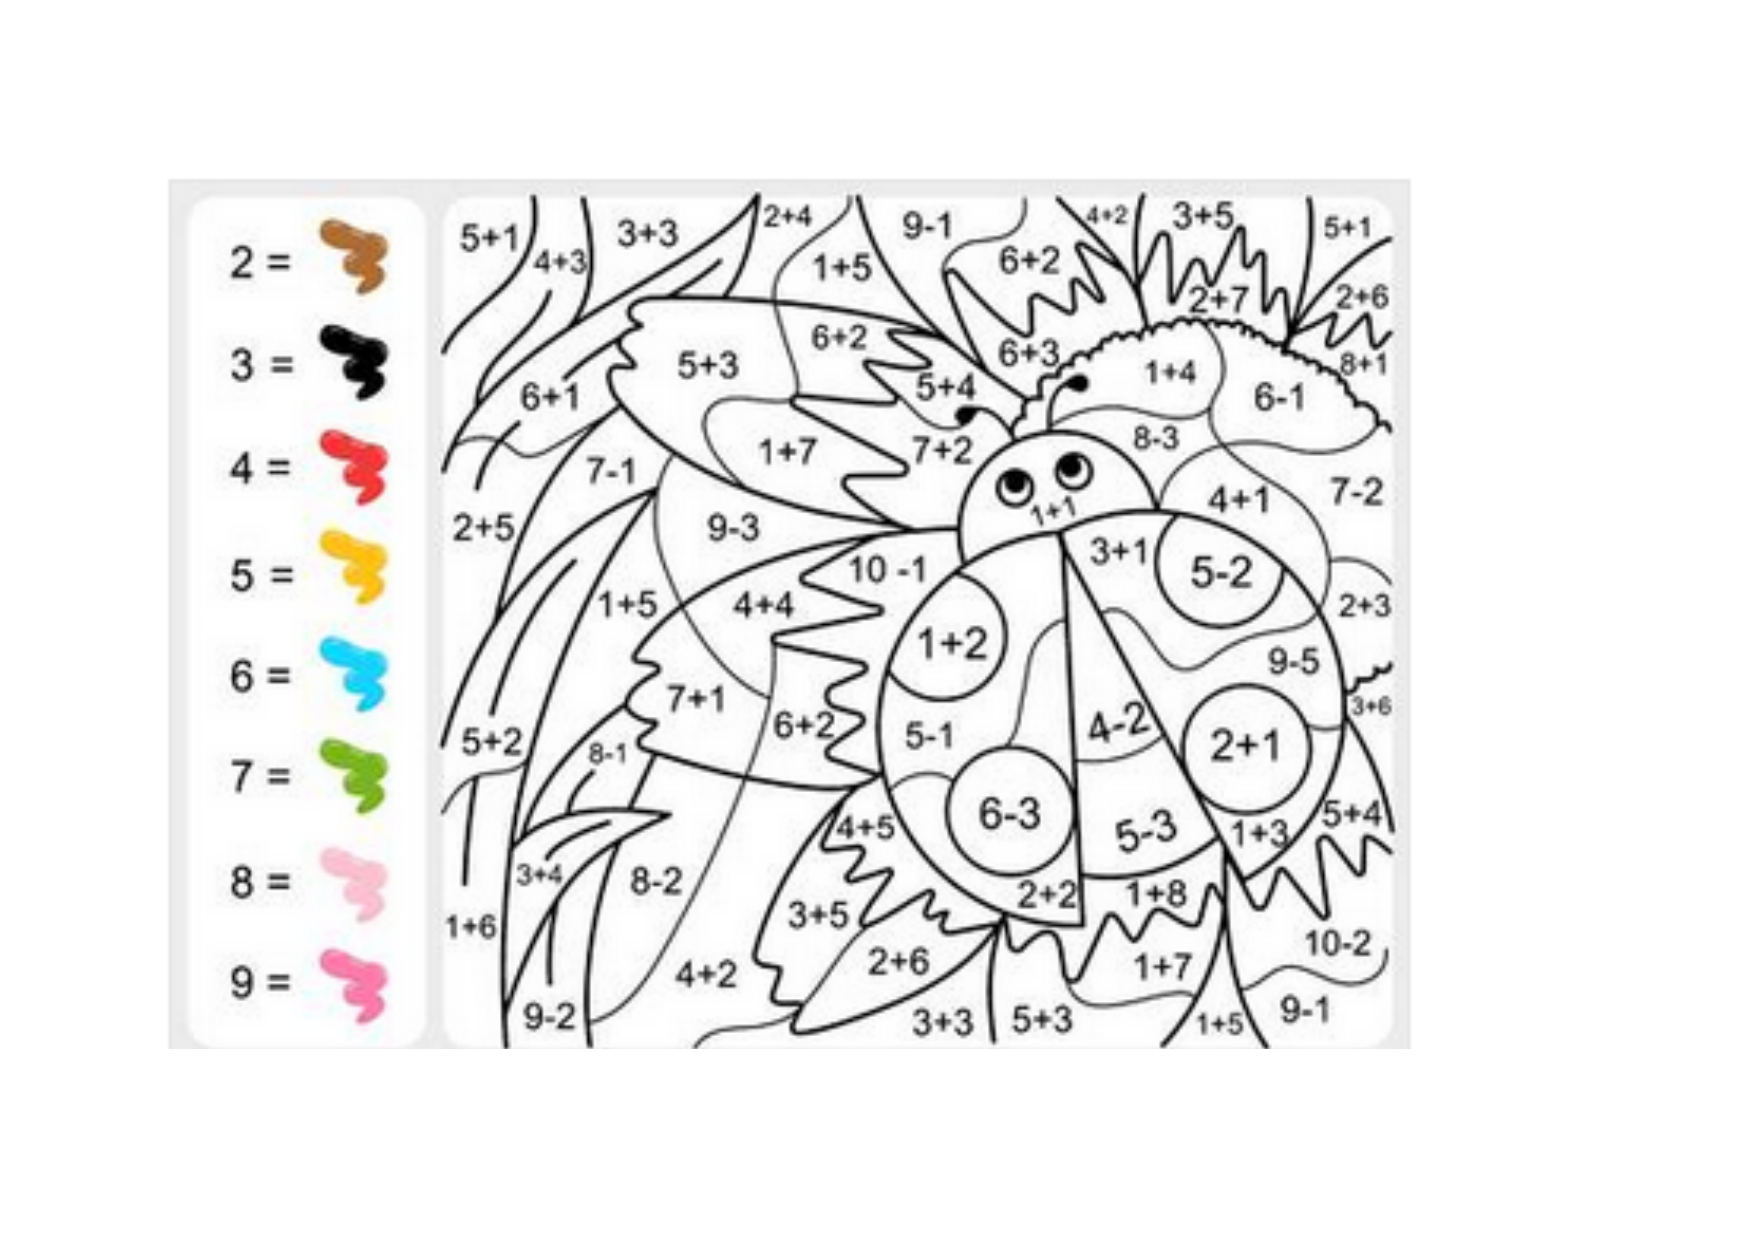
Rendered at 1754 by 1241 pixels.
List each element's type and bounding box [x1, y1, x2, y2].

picture [147, 147, 1426, 1049]
